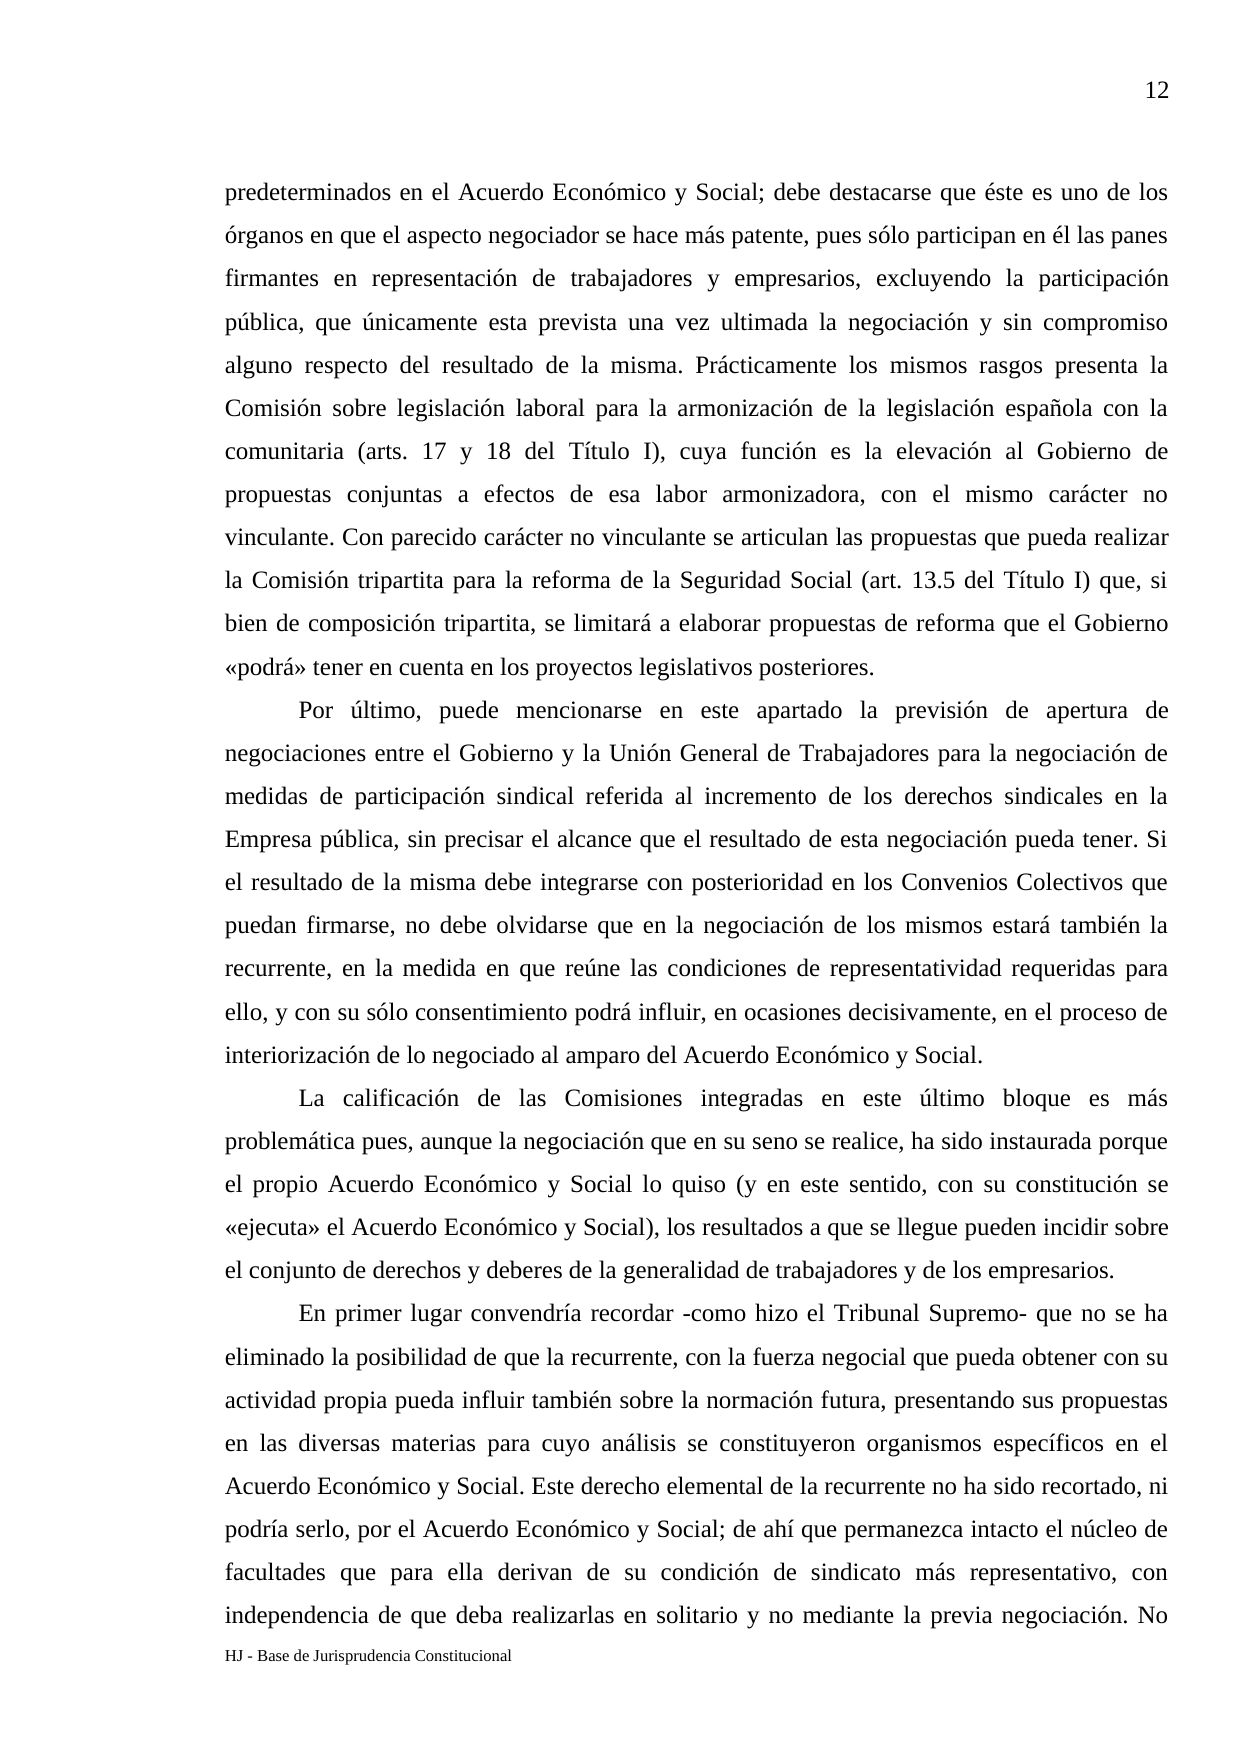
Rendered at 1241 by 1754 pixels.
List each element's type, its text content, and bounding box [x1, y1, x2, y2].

text Por último, puede mencionarse en este apartado la previsión de apertura de negociaciones entre el Gobierno y la Unión General de Trabajadores para la negociación de medidas de participación sindical referida al incremento de los derechos sindicales en la Empresa pública, sin precisar el alcance que el resultado de esta negociación pueda tener. Si el resultado de la misma debe integrarse con posterioridad en los Convenios Colectivos que puedan firmarse, no debe olvidarse que en la negociación de los mismos estará también la recurrente, en la medida en que reúne las condiciones de representatividad requeridas para ello, y con su sólo consentimiento podrá influir, en ocasiones decisivamente, en el proceso de interiorización de lo negociado al amparo del Acuerdo Económico y Social. [224, 695, 1169, 1068]
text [224, 177, 1169, 680]
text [224, 1298, 1169, 1629]
text La calificación de las Comisiones integradas en este último bloque es más problemática pues, aunque la negociación que en su seno se realice, ha sido instaurada porque el propio Acuerdo Económico y Social lo quiso (y en este sentido, con su constitución se «ejecuta» el Acuerdo Económico y Social), los resultados a que se llegue pueden incidir sobre el conjunto de derechos y deberes de la generalidad de trabajadores y de los empresarios. [224, 1083, 1169, 1284]
